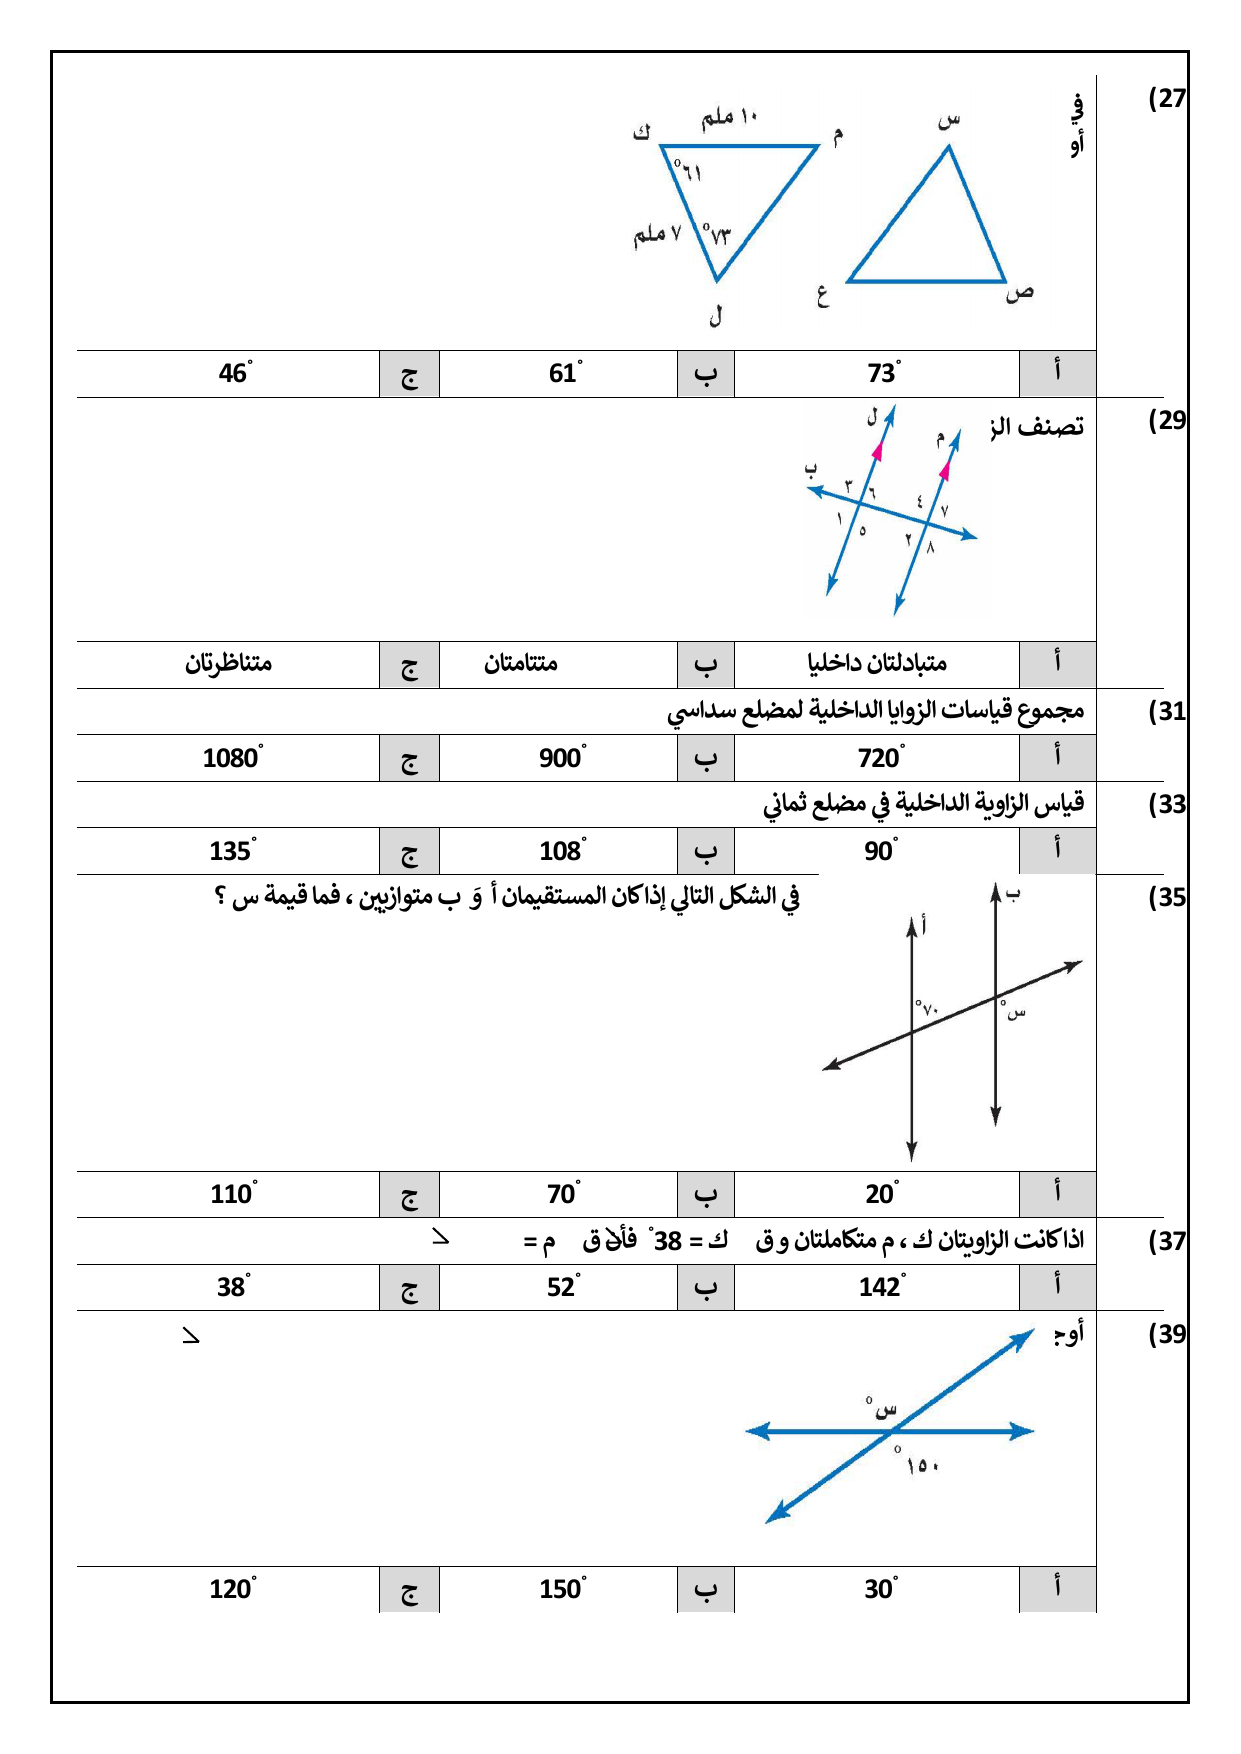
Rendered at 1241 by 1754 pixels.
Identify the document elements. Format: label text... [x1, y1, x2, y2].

table_cell اذا كانت الزاويتان ك ، م متكاملتان و ق ك = 38° فأن ق م = [77, 1218, 1096, 1264]
table_cell أ [1020, 828, 1096, 874]
table_cell 90° [735, 828, 1019, 874]
table_cell 108° [440, 828, 677, 874]
table_cell 30° [735, 1567, 1019, 1612]
table_cell [1097, 689, 1163, 781]
table_header في الشكل س ص ع ل ك م أوجد قياس الزاوية س = [77, 75, 1096, 350]
table_cell أ [1020, 1567, 1096, 1612]
table_cell [1097, 782, 1163, 874]
table_cell ب [678, 1265, 734, 1310]
table_cell متتامتان [440, 642, 677, 687]
table_cell [1097, 1218, 1163, 1310]
table_cell 135° [77, 828, 379, 874]
picture [802, 400, 992, 618]
table_cell ب [678, 351, 734, 396]
table_cell 720° [735, 735, 1019, 781]
picture [818, 874, 1096, 1166]
picture [625, 84, 1072, 331]
table_cell ج [380, 828, 439, 874]
table_cell ج [380, 1265, 439, 1310]
table_cell 46° [77, 351, 379, 396]
table_cell [1097, 398, 1163, 687]
table_cell ب [678, 828, 734, 874]
table_cell في الشكل التالي إذا كان المستقيمان أ وَ ب متوازيين ، فما قيمة س ؟ [77, 875, 1096, 1171]
table_cell مجموع قياسات الزوايا الداخلية لمضلع سداسي [77, 689, 1096, 734]
table_cell 52° [440, 1265, 677, 1310]
table_cell ج [380, 351, 439, 396]
table_cell [1097, 1311, 1163, 1612]
table_cell ب [678, 1567, 734, 1612]
table_cell ج [380, 1567, 439, 1612]
table_cell ج [380, 642, 439, 687]
table_cell قياس الزاوية الداخلية في مضلع ثماني [77, 782, 1096, 827]
table_cell 142° [735, 1265, 1019, 1310]
table_cell 73° [735, 351, 1019, 396]
table_cell متناظرتان [77, 642, 379, 687]
table_cell 900° [440, 735, 677, 781]
table_cell أوجد ق س [77, 1311, 1096, 1566]
table_header [1097, 75, 1163, 396]
table_cell ج [380, 735, 439, 781]
table_cell أ [1020, 351, 1096, 396]
table_cell أ [1020, 642, 1096, 687]
table_cell ب [678, 642, 734, 687]
table_cell أ [1020, 735, 1096, 781]
table_cell 1080° [77, 735, 379, 781]
table_cell ب [678, 735, 734, 781]
table_cell أ [1020, 1172, 1096, 1217]
table_cell ب [678, 1172, 734, 1217]
table_cell 38° [77, 1265, 379, 1310]
table_cell 110° [77, 1172, 379, 1217]
table_cell تصنف الزاويتان 4 و5 انهما [77, 398, 1096, 641]
table_cell [1097, 875, 1163, 1217]
table_cell أ [1020, 1265, 1096, 1310]
table_cell 150° [440, 1567, 677, 1612]
table_cell متبادلتان داخليا [735, 642, 1019, 687]
table_cell 120° [77, 1567, 379, 1612]
picture [742, 1317, 1055, 1535]
table_cell 20° [735, 1172, 1019, 1217]
table_cell ج [380, 1172, 439, 1217]
table_cell 61° [440, 351, 677, 396]
table_cell 70° [440, 1172, 677, 1217]
